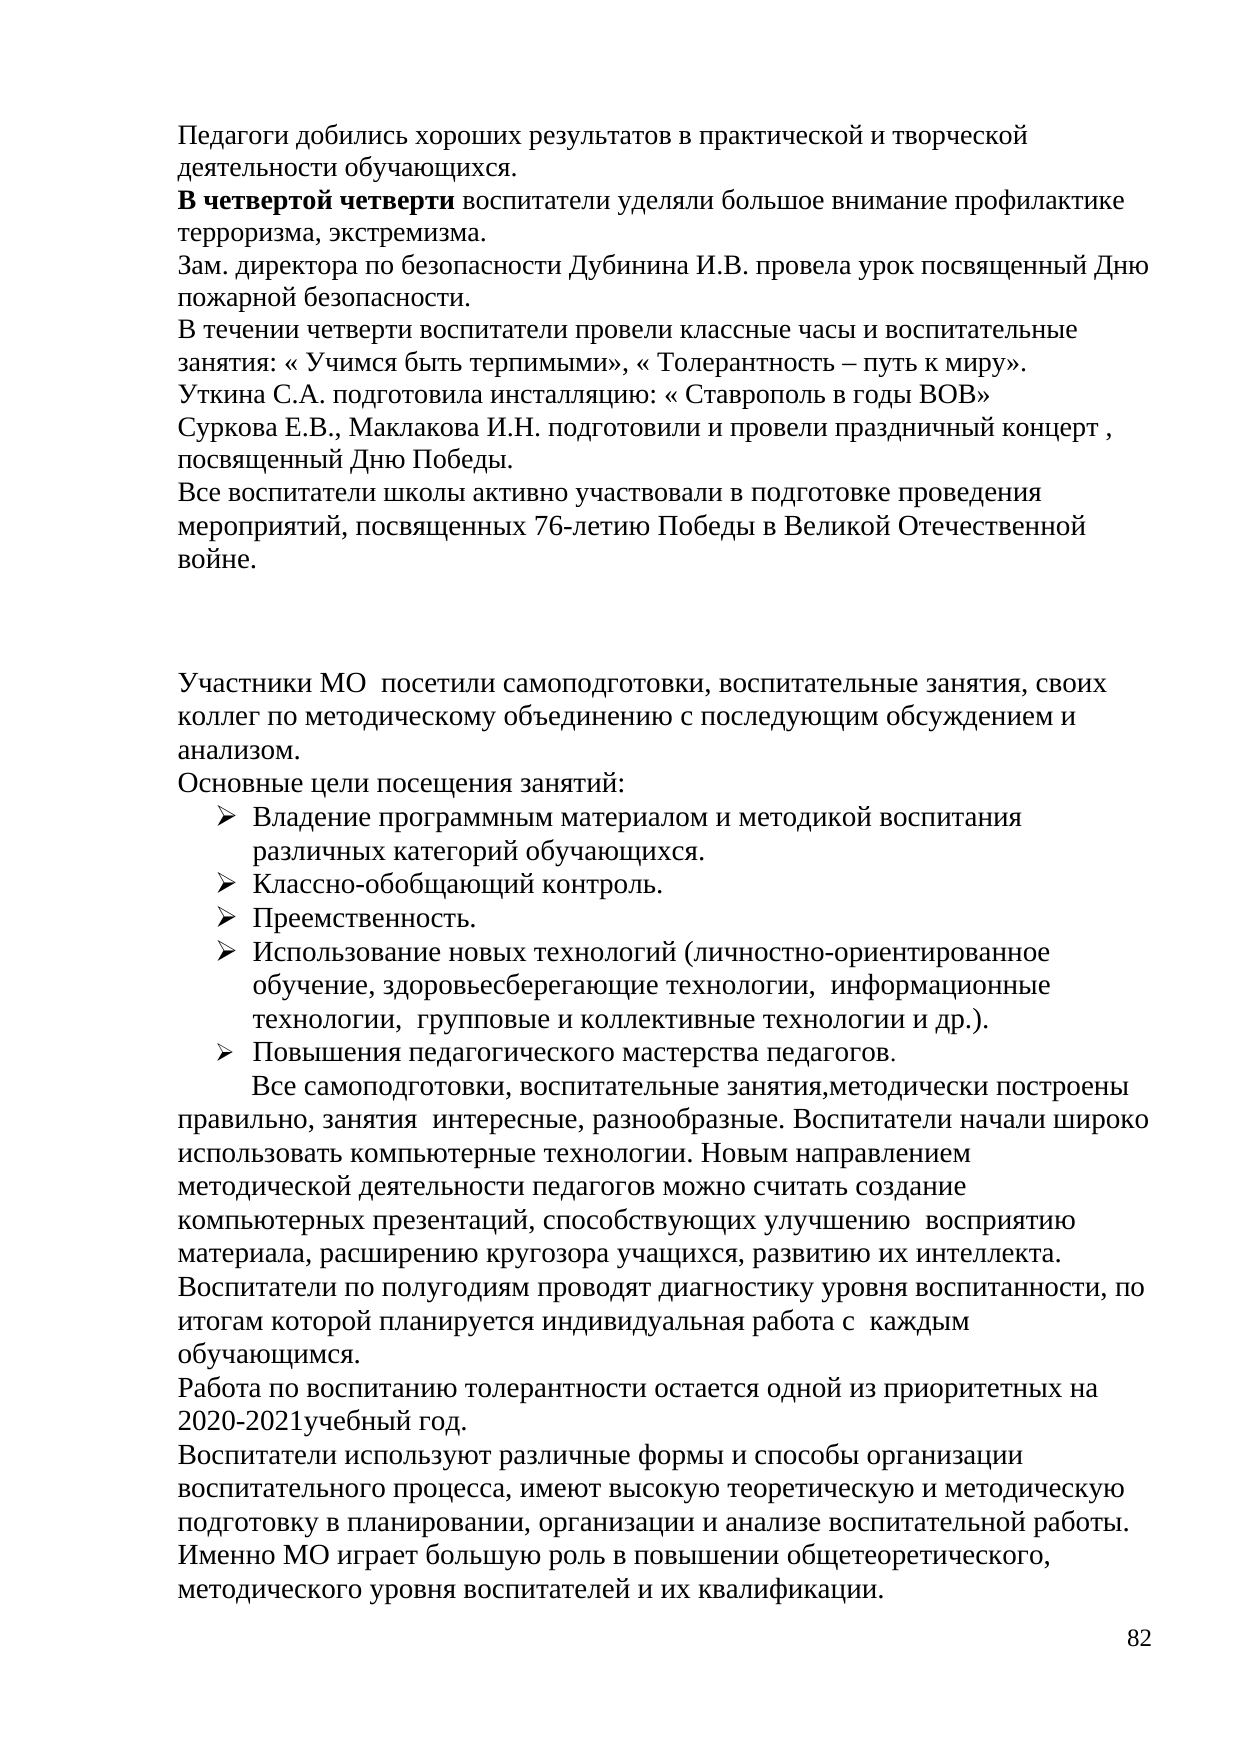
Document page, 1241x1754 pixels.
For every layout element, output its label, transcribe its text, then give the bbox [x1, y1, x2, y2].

text Суркова Е.В., Маклакова И.Н. подготовили и провели праздничный концерт , посвященный Дню Победы. [177, 410, 1152, 474]
text Основные цели посещения занятий: [177, 766, 1152, 799]
text Работа по воспитанию толерантности остается одной из приоритетных на 2020-2021учебный год. [177, 1370, 1152, 1437]
text Воспитатели по полугодиям проводят диагностику уровня воспитанности, по итогам которой планируется индивидуальная работа с каждым обучающимся. [177, 1269, 1152, 1370]
list Повышения педагогического мастерства педагогов. [215, 1034, 1152, 1068]
list Использование новых технологий (личностно-ориентированное обучение, здоровьесберегающие технологии, информационные технологии, групповые и коллективные технологии и др.). [215, 934, 1152, 1034]
text Педагоги добились хороших результатов в практической и творческой деятельности обучающихся. [177, 118, 1152, 183]
text В четвертой четверти воспитатели уделяли большое внимание профилактике терроризма, экстремизма. [177, 183, 1152, 248]
text Все воспитатели школы активно участвовали в подготовке проведения мероприятий, посвященных 76-летию Победы в Великой Отечественной войне. [177, 474, 1152, 575]
list Владение программным материалом и методикой воспитания различных категорий обучающихся. [215, 799, 1152, 866]
text В течении четверти воспитатели провели классные часы и воспитательные занятия: « Учимся быть терпимыми», « Толерантность – путь к миру». [177, 312, 1152, 377]
list Преемственность. [215, 900, 1152, 934]
list Классно-обобщающий контроль. [215, 866, 1152, 900]
text Зам. директора по безопасности Дубинина И.В. провела урок посвященный Дню пожарной безопасности. [177, 248, 1152, 312]
text Воспитатели используют различные формы и способы организации воспитательного процесса, имеют высокую теоретическую и методическую подготовку в планировании, организации и анализе воспитательной работы. Именно МО играет большую роль в повышении общетеоретического, методического уровня воспитателей и их квалификации. [177, 1437, 1152, 1604]
text Все самоподготовки, воспитательные занятия,методически построены правильно, занятия интересные, разнообразные. Воспитатели начали широко использовать компьютерные технологии. Новым направлением методической деятельности педагогов можно считать создание компьютерных презентаций, способствующих улучшению восприятию материала, расширению кругозора учащихся, развитию их интеллекта. [177, 1068, 1152, 1269]
text Уткина С.А. подготовила инсталляцию: « Ставрополь в годы ВОВ» [177, 377, 1152, 410]
text Участники МО посетили самоподготовки, воспитательные занятия, своих коллег по методическому объединению с последующим обсуждением и анализом. [177, 665, 1152, 766]
